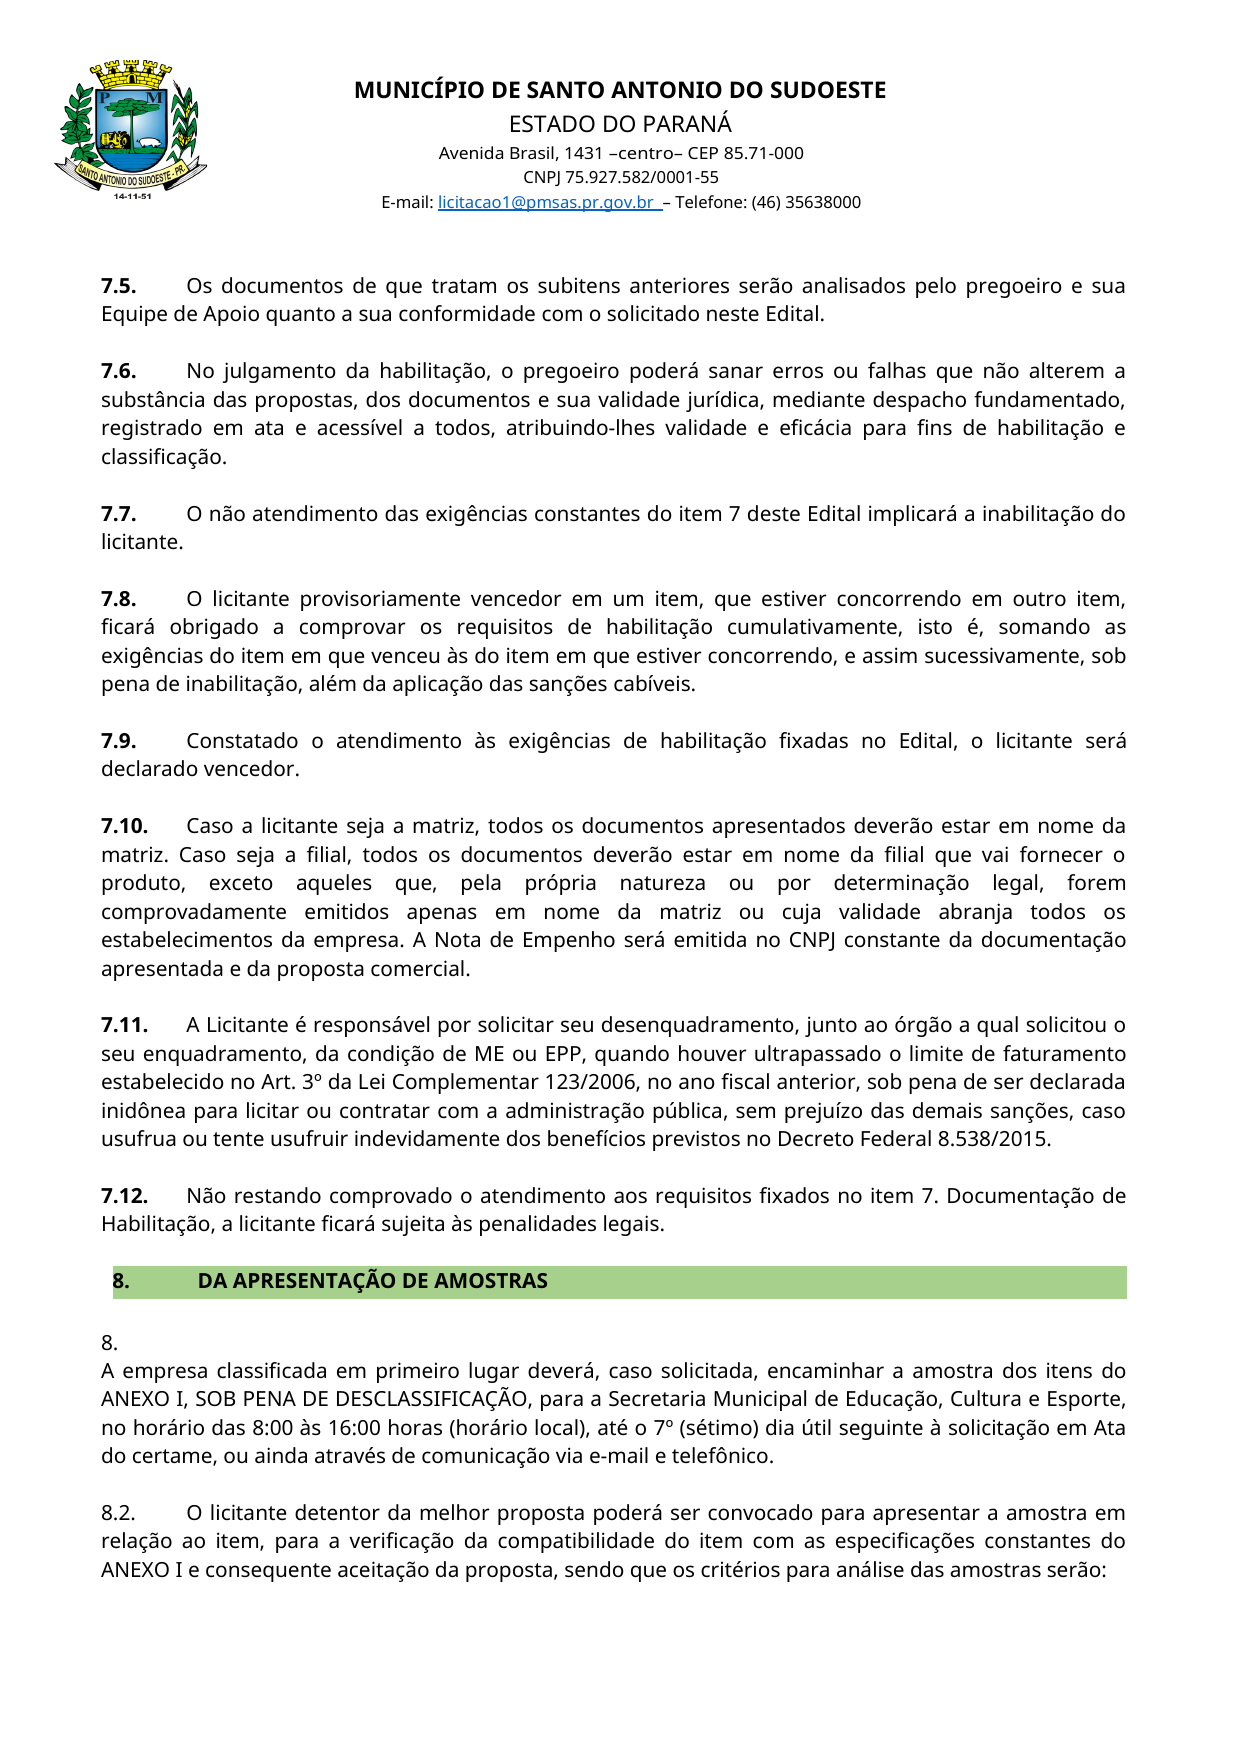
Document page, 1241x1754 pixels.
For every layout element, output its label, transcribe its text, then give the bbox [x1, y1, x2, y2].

list Constatado o atendimento às exigências de habilitação fixadas no Edital, o licitante será declarado vencedor. [101, 726, 1128, 783]
table_header DA APRESENTAÇÃO DE AMOSTRAS [113, 1266, 1127, 1299]
list O licitante provisoriamente vencedor em um item, que estiver concorrendo em outro item, ficará obrigado a comprovar os requisitos de habilitação cumulativamente, isto é, somando as exigências do item em que venceu às do item em que estiver concorrendo, e assim sucessivamente, sob pena de inabilitação, além da aplicação das sanções cabíveis. [101, 584, 1128, 698]
list A Licitante é responsável por solicitar seu desenquadramento, junto ao órgão a qual solicitou o seu enquadramento, da condição de ME ou EPP, quando houver ultrapassado o limite de faturamento estabelecido no Art. 3º da Lei Complementar 123/2006, no ano fiscal anterior, sob pena de ser declarada inidônea para licitar ou contratar com a administração pública, sem prejuízo das demais sanções, caso usufrua ou tente usufruir indevidamente dos benefícios previstos no Decreto Federal 8.538/2015. [101, 1011, 1128, 1153]
picture [54, 60, 208, 199]
list Caso a licitante seja a matriz, todos os documentos apresentados deverão estar em nome da matriz. Caso seja a filial, todos os documentos deverão estar em nome da filial que vai fornecer o produto, exceto aqueles que, pela própria natureza ou por determinação legal, forem comprovadamente emitidos apenas em nome da matriz ou cuja validade abranja todos os estabelecimentos da empresa. A Nota de Empenho será emitida no CNPJ constante da documentação apresentada e da proposta comercial. [101, 811, 1128, 982]
text A empresa classificada em primeiro lugar deverá, caso solicitada, encaminhar a amostra dos itens do ANEXO I, SOB PENA DE DESCLASSIFICAÇÃO, para a Secretaria Municipal de Educação, Cultura e Esporte, no horário das 8:00 às 16:00 horas (horário local), até o 7º (sétimo) dia útil seguinte à solicitação em Ata do certame, ou ainda através de comunicação via e-mail e telefônico. [101, 1356, 1128, 1470]
list Não restando comprovado o atendimento aos requisitos fixados no item 7. Documentação de Habilitação, a licitante ficará sujeita às penalidades legais. [101, 1181, 1128, 1238]
list O não atendimento das exigências constantes do item 7 deste Edital implicará a inabilitação do licitante. [101, 499, 1128, 556]
list Os documentos de que tratam os subitens anteriores serão analisados pelo pregoeiro e sua Equipe de Apoio quanto a sua conformidade com o solicitado neste Edital. [101, 271, 1128, 328]
text 8.2. O licitante detentor da melhor proposta poderá ser convocado para apresentar a amostra em relação ao item, para a verificação da compatibilidade do item com as especificações constantes do ANEXO I e consequente aceitação da proposta, sendo que os critérios para análise das amostras serão: [101, 1498, 1128, 1583]
list No julgamento da habilitação, o pregoeiro poderá sanar erros ou falhas que não alterem a substância das propostas, dos documentos e sua validade jurídica, mediante despacho fundamentado, registrado em ata e acessível a todos, atribuindo-lhes validade e eficácia para fins de habilitação e classificação. [101, 356, 1128, 470]
